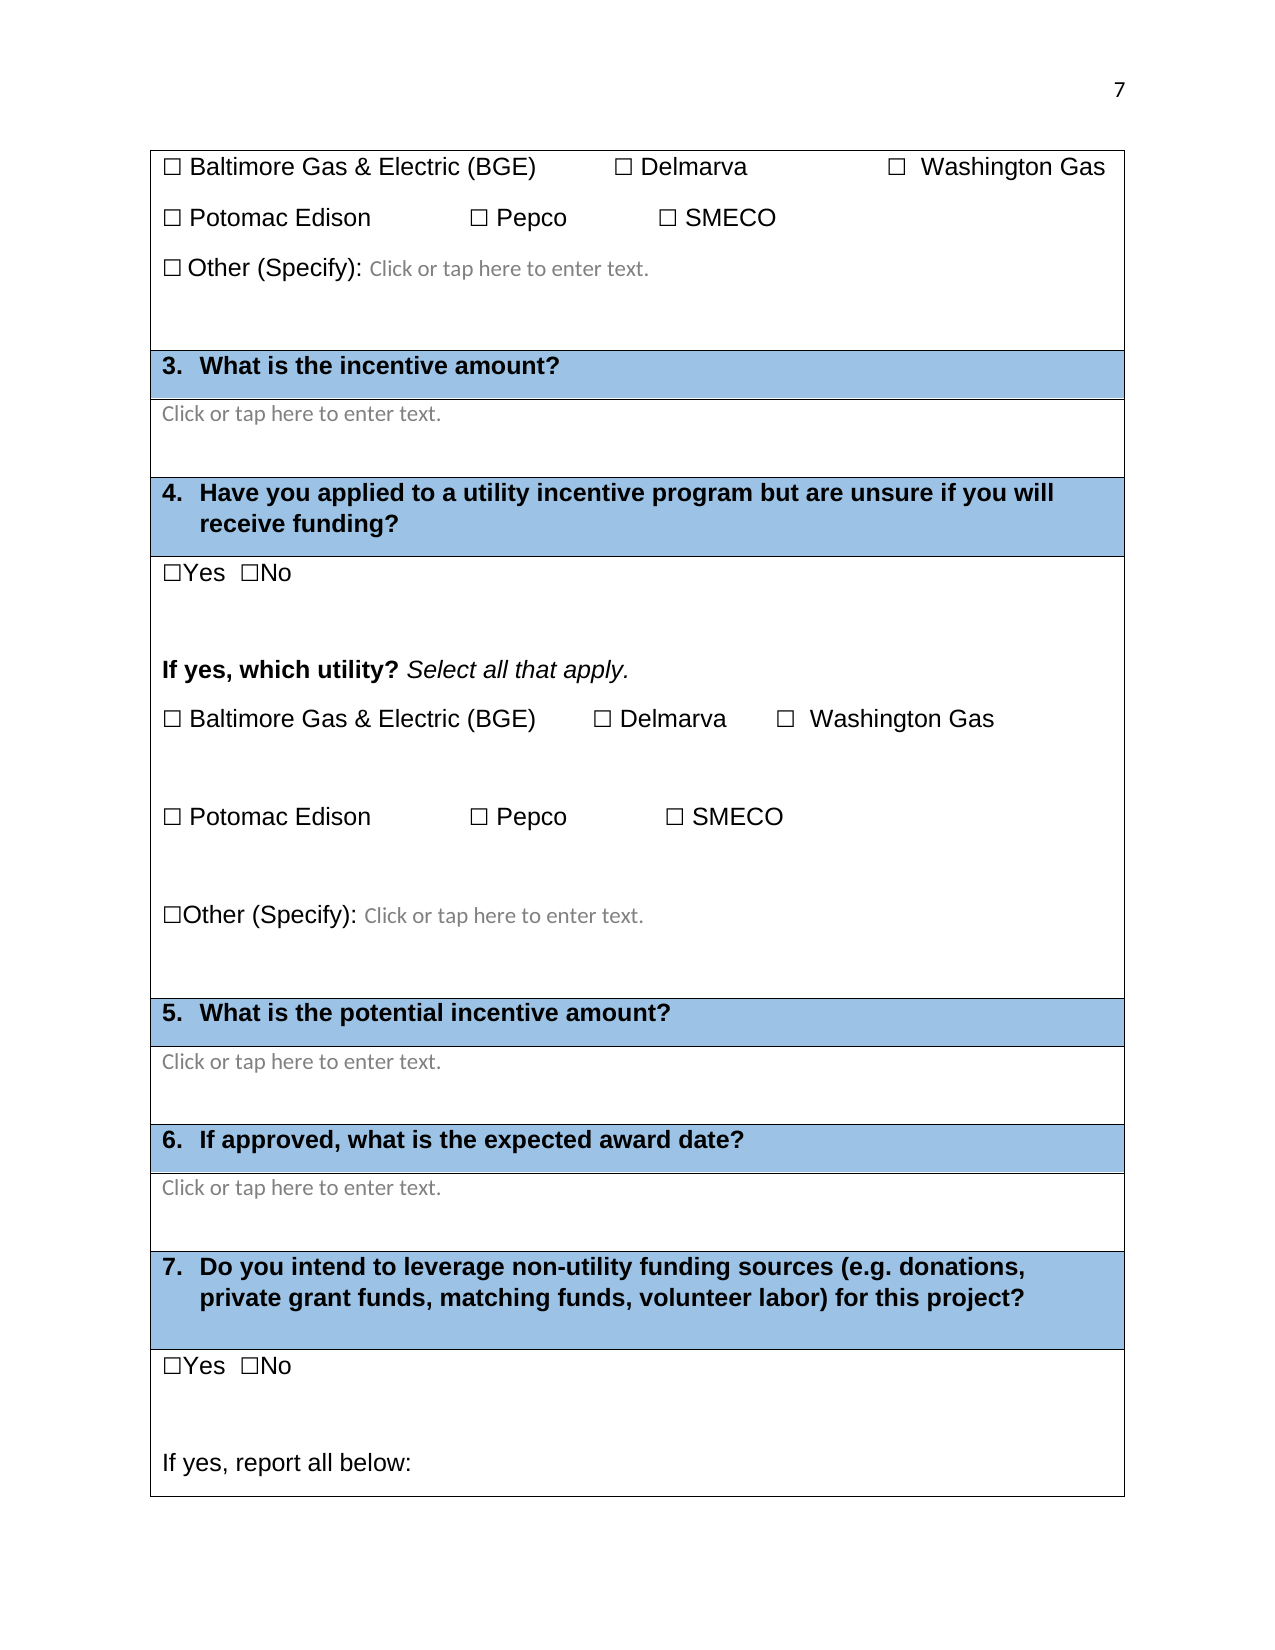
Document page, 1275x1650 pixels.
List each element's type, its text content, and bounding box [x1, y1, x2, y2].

table_cell [151, 400, 1124, 477]
table_cell Do you intend to leverage non-utility funding sources (e.g. donations, private grant funds, matching funds, volunteer labor) for this project? [151, 1252, 1124, 1349]
table_cell Have you applied to a utility incentive program but are unsure if you will receive funding? [151, 478, 1124, 556]
table_cell [151, 1047, 1124, 1124]
table_cell [151, 1174, 1124, 1251]
table_cell Yes No If yes, report all below: [151, 1350, 1124, 1496]
table_cell If approved, what is the expected award date? [151, 1125, 1124, 1172]
table_cell What is the incentive amount? [151, 351, 1124, 398]
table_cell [151, 151, 1124, 350]
table_cell What is the potential incentive amount? [151, 999, 1124, 1046]
